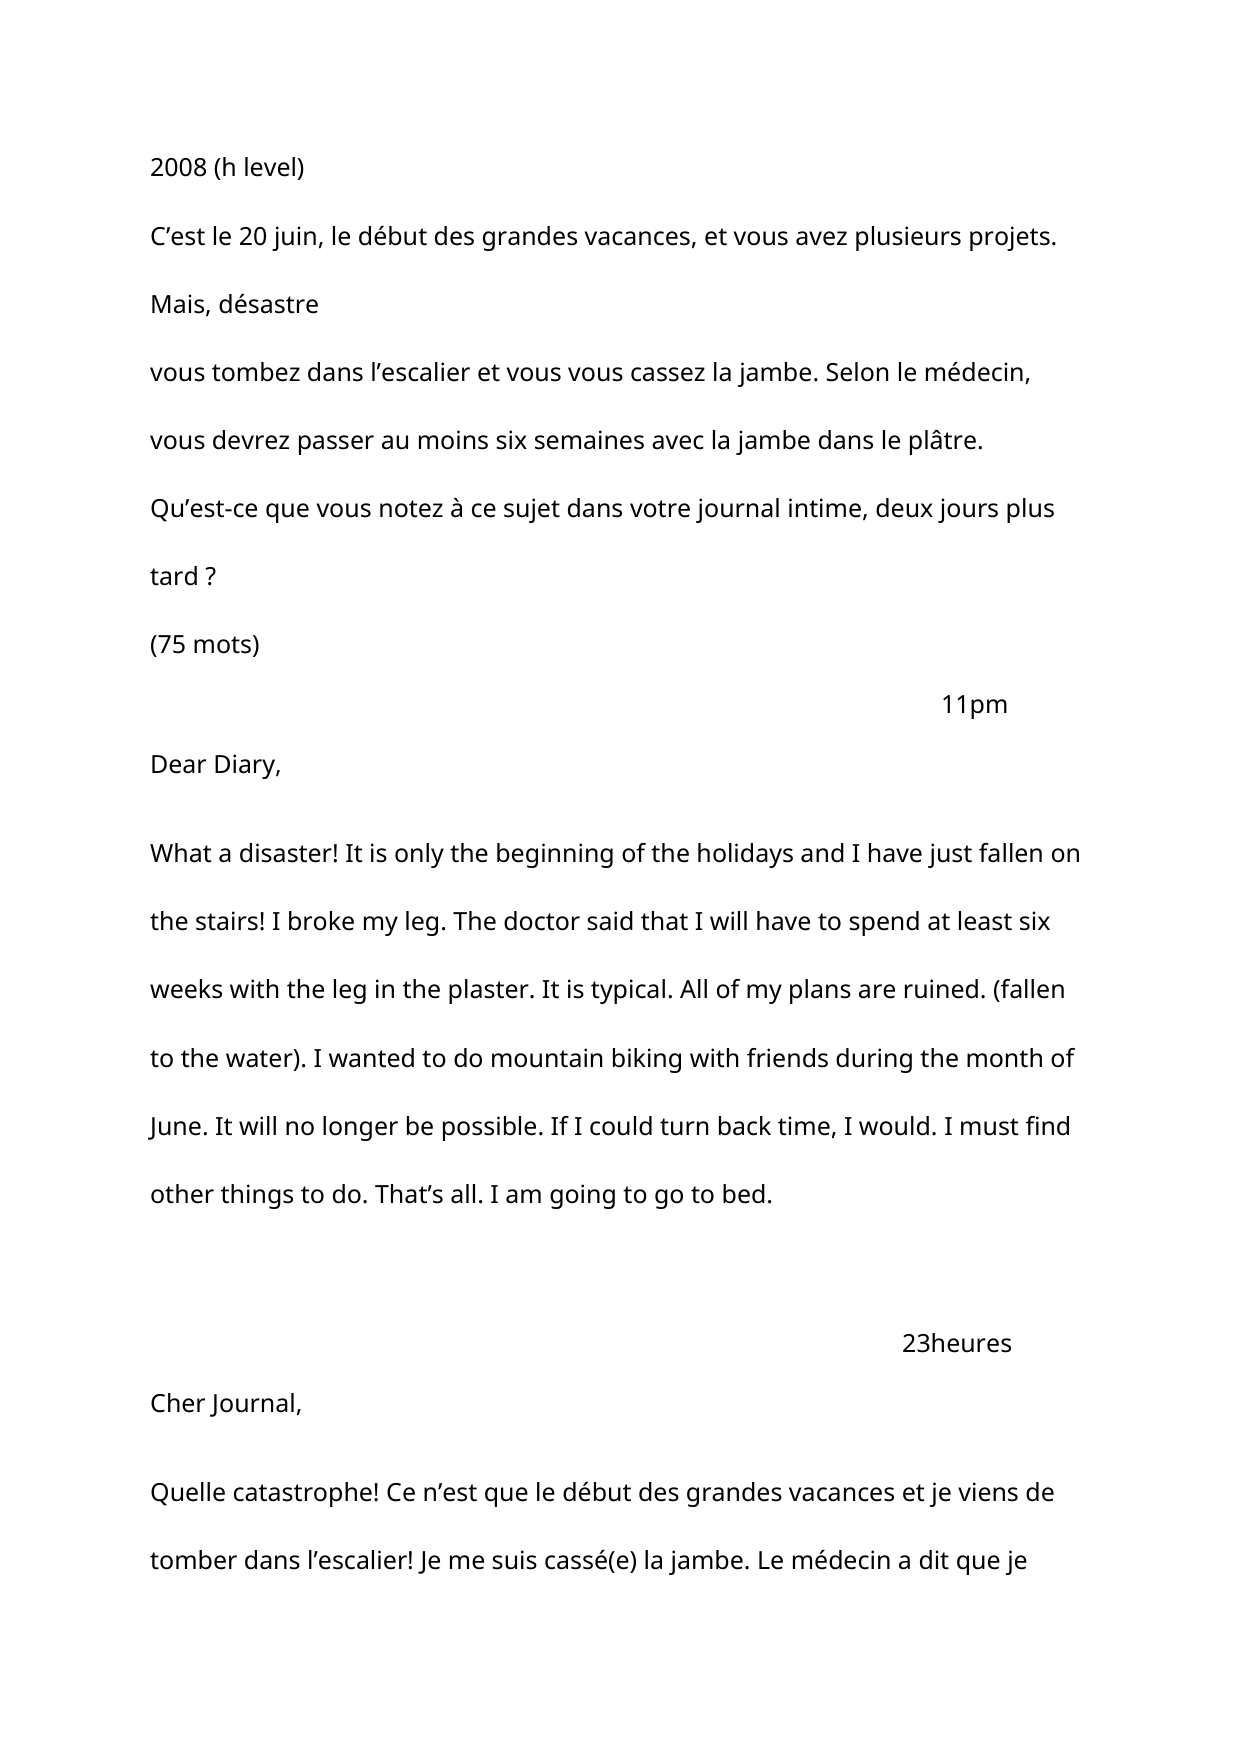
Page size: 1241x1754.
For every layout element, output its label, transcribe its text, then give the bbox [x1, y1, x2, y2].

text What a disaster! It is only the beginning of the holidays and I have just fallen on the stairs! I broke my leg. The doctor said that I will have to spend at least six weeks with the leg in the plaster. It is typical. All of my plans are ruined. (fallen to the water). I wanted to do mountain biking with friends during the month of June. It will no longer be possible. If I could turn back time, I would. I must find other things to do. That’s all. I am going to go to bed. [150, 836, 1090, 1211]
text 11pm [150, 687, 1090, 721]
text Dear Diary, [150, 747, 1090, 781]
text Qu’est-ce que vous notez à ce sujet dans votre journal intime, deux jours plus tard ? [150, 491, 1090, 593]
text 23heures [150, 1325, 1090, 1359]
text C’est le 20 juin, le début des grandes vacances, et vous avez plusieurs projets. Mais, désastre [150, 218, 1090, 320]
text 2008 (h level) [150, 150, 1090, 184]
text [150, 1474, 1090, 1577]
text (75 mots) [150, 627, 1090, 661]
text vous tombez dans l’escalier et vous vous cassez la jambe. Selon le médecin, vous devrez passer au moins six semaines avec la jambe dans le plâtre. [150, 354, 1090, 457]
text Cher Journal, [150, 1385, 1090, 1419]
